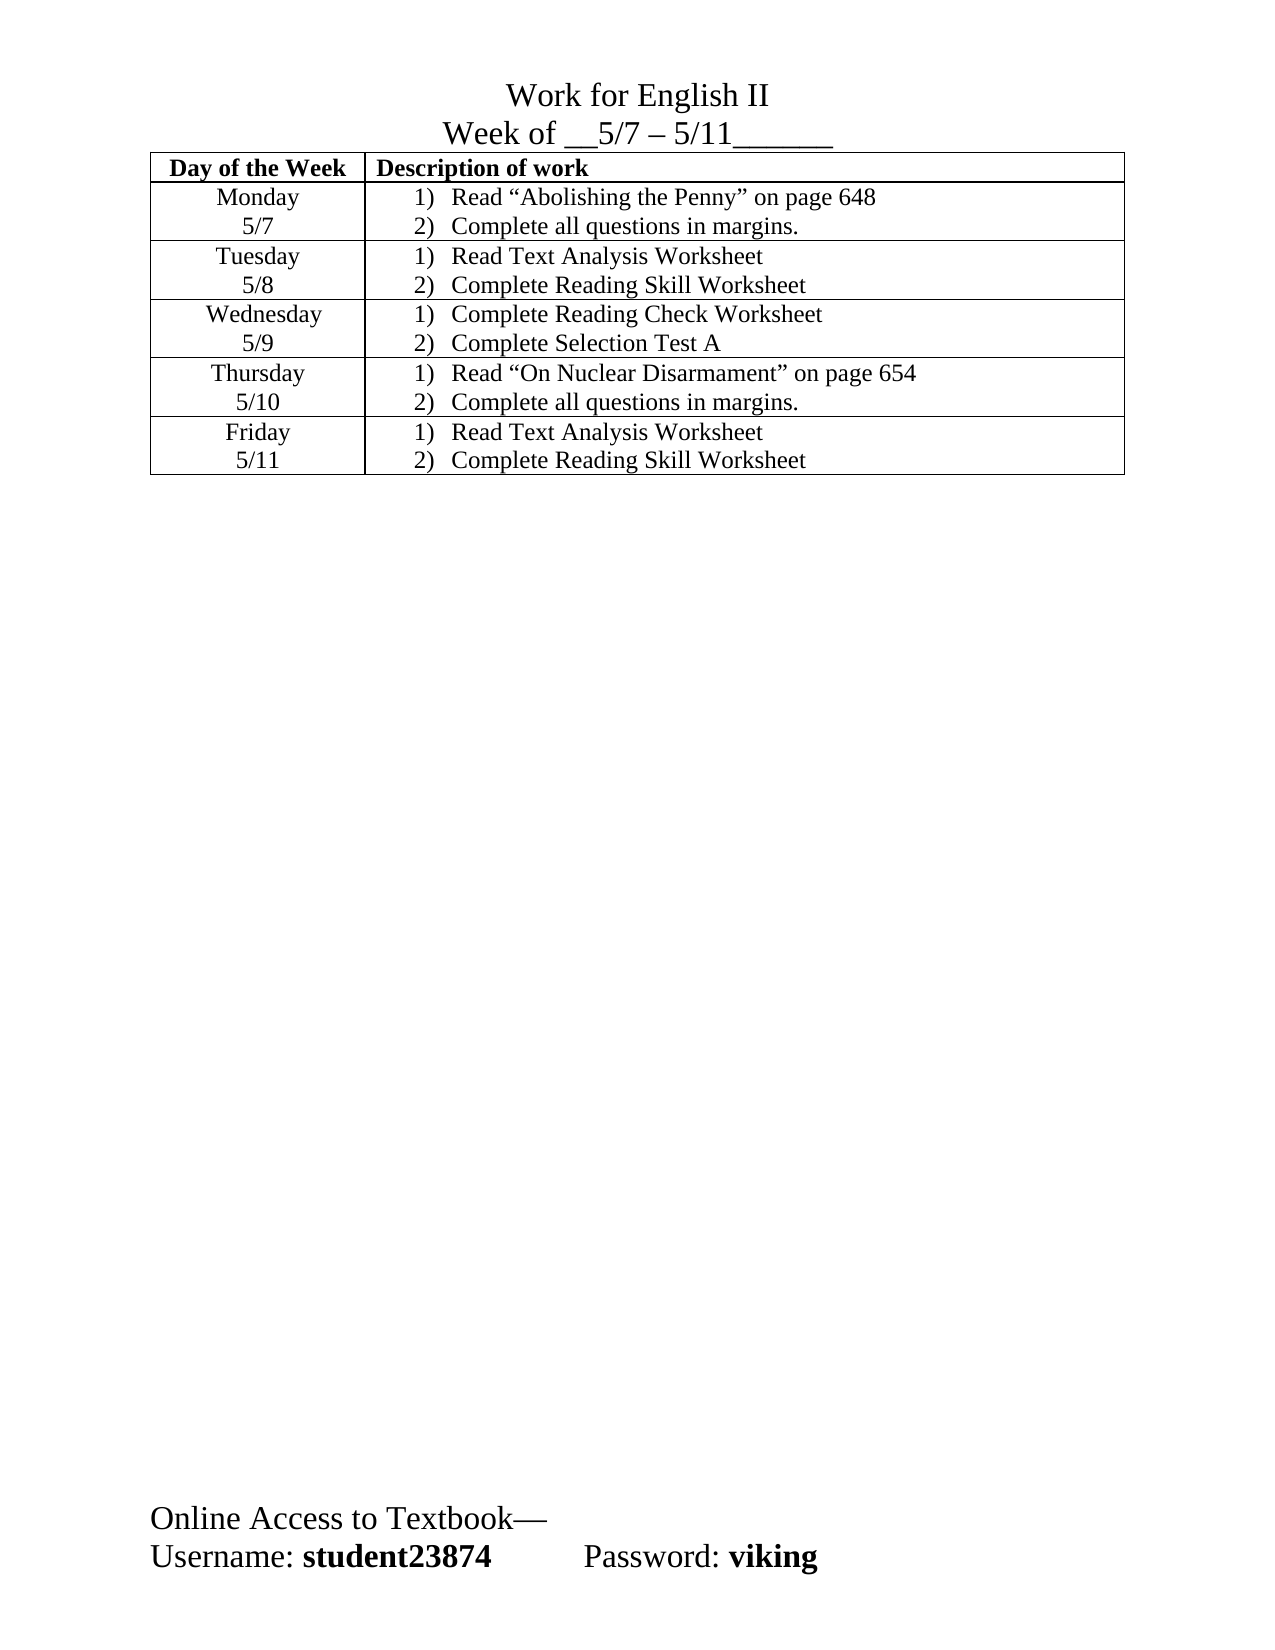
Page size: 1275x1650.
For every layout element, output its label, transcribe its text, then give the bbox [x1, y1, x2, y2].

table_cell Complete Reading Check Worksheet Complete Selection Test A [366, 300, 1124, 357]
table_cell Monday 5/7 [151, 183, 364, 240]
table_cell Read Text Analysis Worksheet Complete Reading Skill Worksheet [366, 241, 1124, 298]
table_cell Wednesday 5/9 [151, 300, 364, 357]
table_cell Read “On Nuclear Disarmament” on page 654 Complete all questions in margins. [366, 358, 1124, 416]
table_cell Thursday 5/10 [151, 358, 364, 416]
table_header Description of work [366, 153, 1124, 181]
table_header Day of the Week [151, 153, 364, 181]
table_cell Tuesday 5/8 [151, 241, 364, 298]
table_cell Read Text Analysis Worksheet Complete Reading Skill Worksheet [366, 417, 1124, 474]
table_cell Friday 5/11 [151, 417, 364, 474]
table_cell Read “Abolishing the Penny” on page 648 Complete all questions in margins. [366, 183, 1124, 240]
